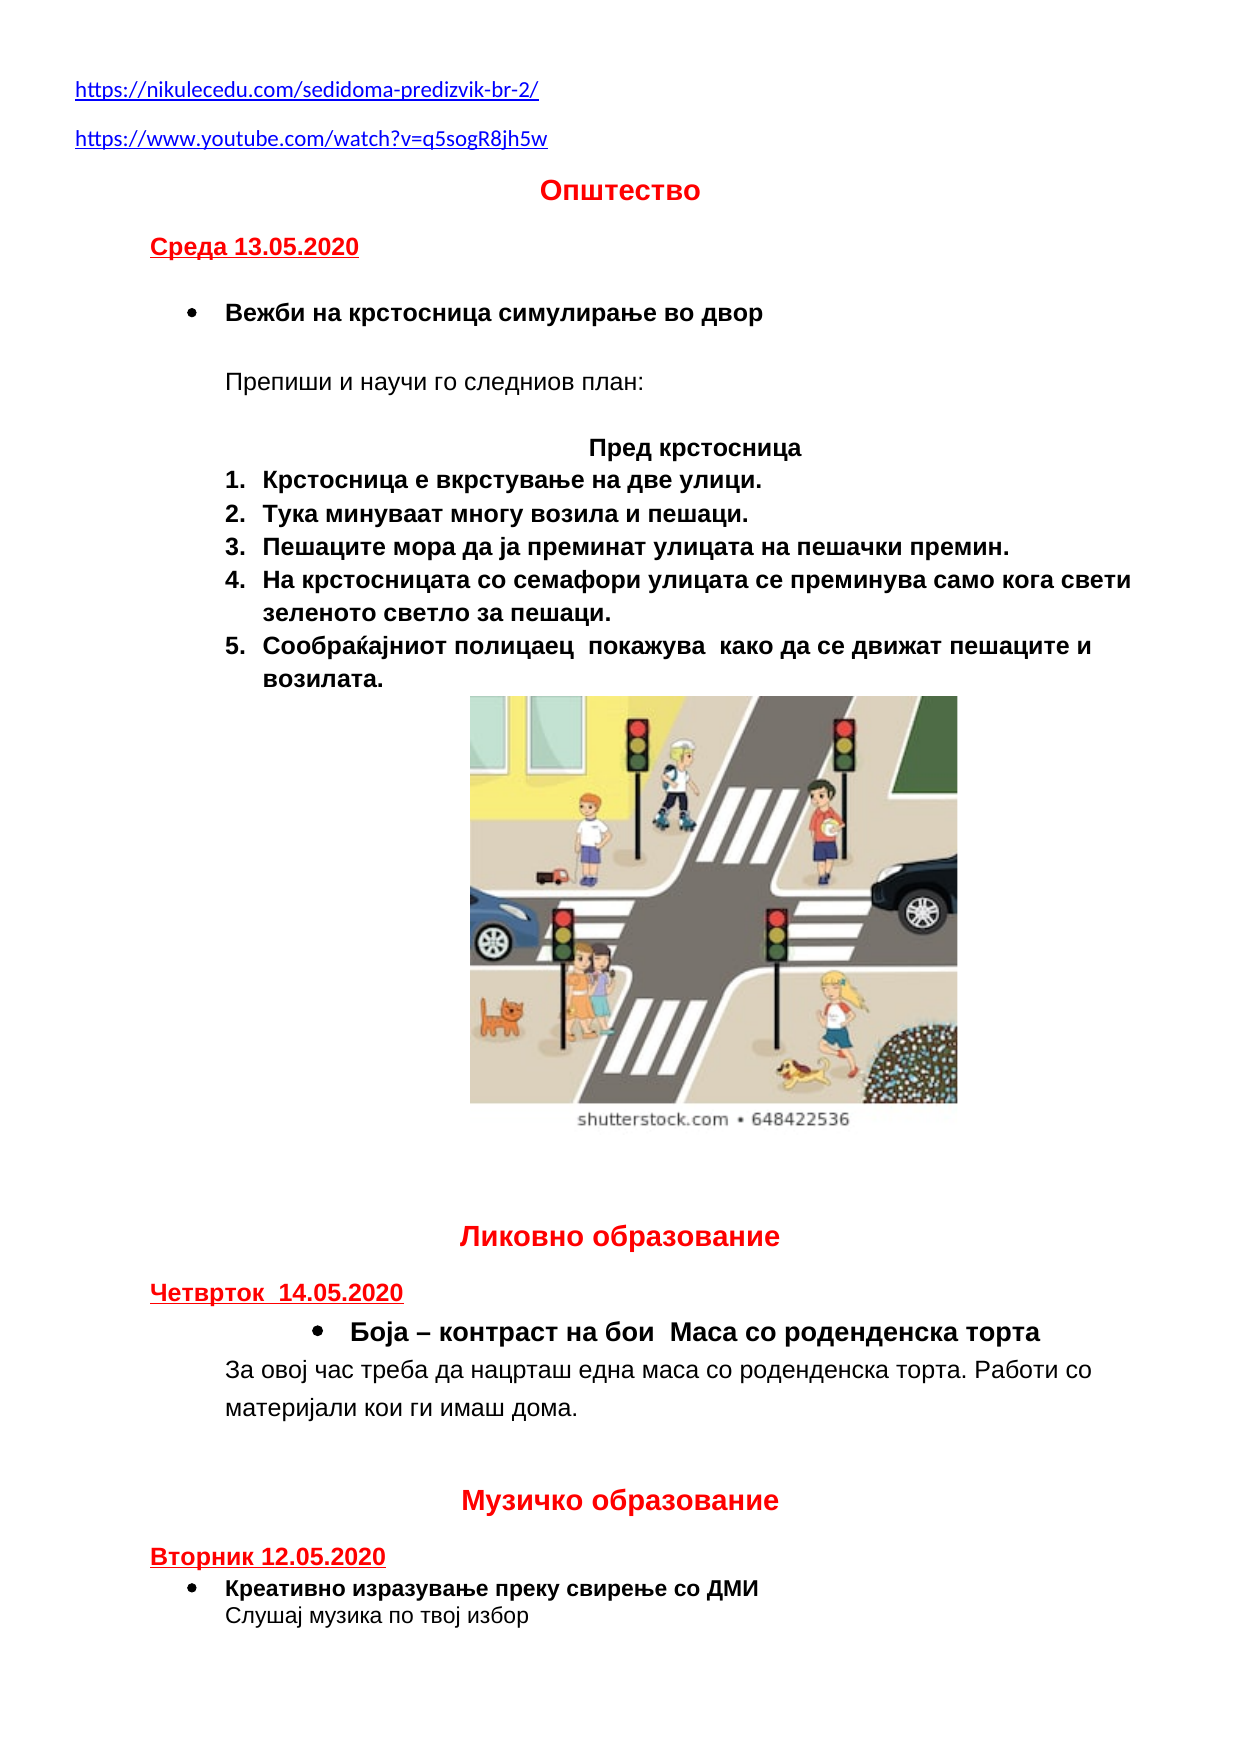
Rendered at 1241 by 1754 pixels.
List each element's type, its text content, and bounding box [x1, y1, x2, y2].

picture [470, 696, 958, 1135]
list Сообраќајниот полицаец покажува како да се движат пешаците и возилата. [225, 631, 1165, 692]
list Креативно изразување преку свирење со ДМИ [187, 1575, 1165, 1602]
text Ликовно образование [75, 1218, 1165, 1252]
list Тука минуваат многу возила и пешаци. [225, 498, 1165, 527]
text Општество [75, 173, 1165, 206]
list Вежби на крстосница симулирање во двор [187, 291, 1165, 329]
list Пред крстосница [225, 432, 1165, 461]
list Пешаците мора да ја преминат улицата на пешачки премин. [225, 532, 1165, 560]
list Слушај музика по твој избор [225, 1602, 1165, 1628]
list Боја – контраст на бои Маса со роденденска торта [187, 1311, 1165, 1348]
text https://www.youtube.com/watch?v=q5sogR8jh5w [75, 124, 1165, 152]
list Крстосница е вкрстување на две улици. [225, 466, 1165, 494]
list Препиши и научи го следниов план: [225, 366, 1165, 395]
list Вторник 12.05.2020 [150, 1542, 1165, 1571]
list Среда 13.05.2020 [150, 232, 1165, 261]
text https://nikulecedu.com/sedidoma-predizvik-br-2/ [75, 75, 1165, 103]
list За овој час треба да нацрташ една маса со роденденска торта. Работи со материјали кои ги имаш дома. [225, 1348, 1165, 1423]
text Музичко образование [75, 1483, 1165, 1516]
list Четврток 14.05.2020 [150, 1278, 1165, 1307]
list На крстосницата со семафори улицата се преминува само кога свети зеленото светло за пешаци. [225, 564, 1165, 626]
